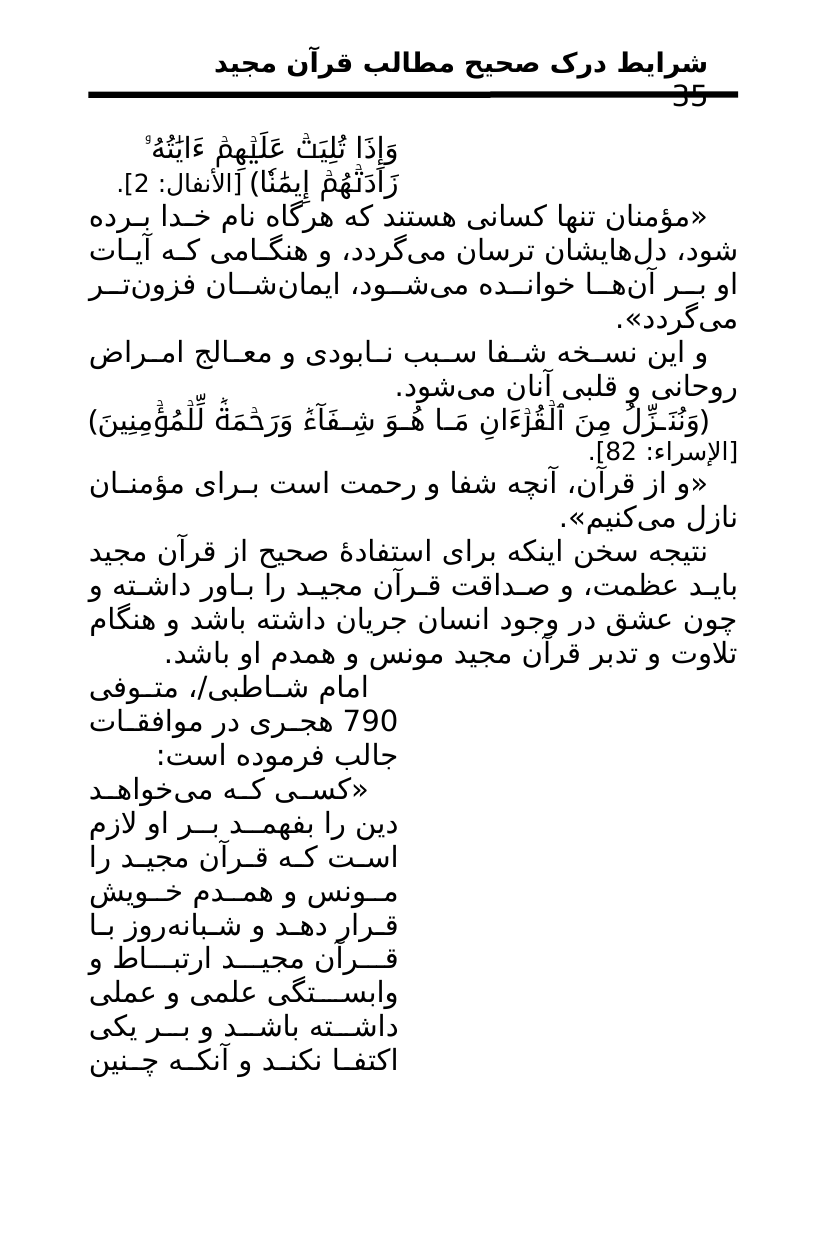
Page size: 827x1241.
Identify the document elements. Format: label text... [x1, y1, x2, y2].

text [89, 772, 398, 1078]
text امام شاطبی/، متوفی 790 هجری در موافقات جالب فرموده است: [89, 670, 398, 772]
text ﴿وَنُنَزِّلُ مِنَ ٱلۡقُرۡءَانِ مَا هُوَ شِفَآءٞ وَرَحۡمَةٞ لِّلۡمُؤۡمِنِينَ﴾ [الإسراء: 82]. [89, 403, 738, 466]
text «مؤمنان تنها کسانی هستند که هرگاه نام خدا برده شود، دل‌هایشان ترسان می‌گردد، و هنگامی که آیات او بر آن‌ها خوانده می‌شود، ایمان‌شان فزون‌تر می‌گردد». [89, 199, 738, 335]
text و این نسخه شفا سبب نابودی و معالج امراض روحانی و قلبی آنان می‌شود. [89, 335, 738, 403]
text «و از قرآن، آنچه شفا و رحمت است برای مؤمنان نازل می‌کنیم». [89, 466, 738, 534]
text نتیجه سخن اینکه برای استفادۀ صحیح از قرآن مجید باید عظمت، و صداقت قرآن مجید را باور داشته و چون عشق در وجود انسان جریان داشته باشد و هنگام تلاوت و تدبر قرآن مجید مونس و همدم او باشد. [89, 534, 738, 670]
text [89, 132, 398, 199]
